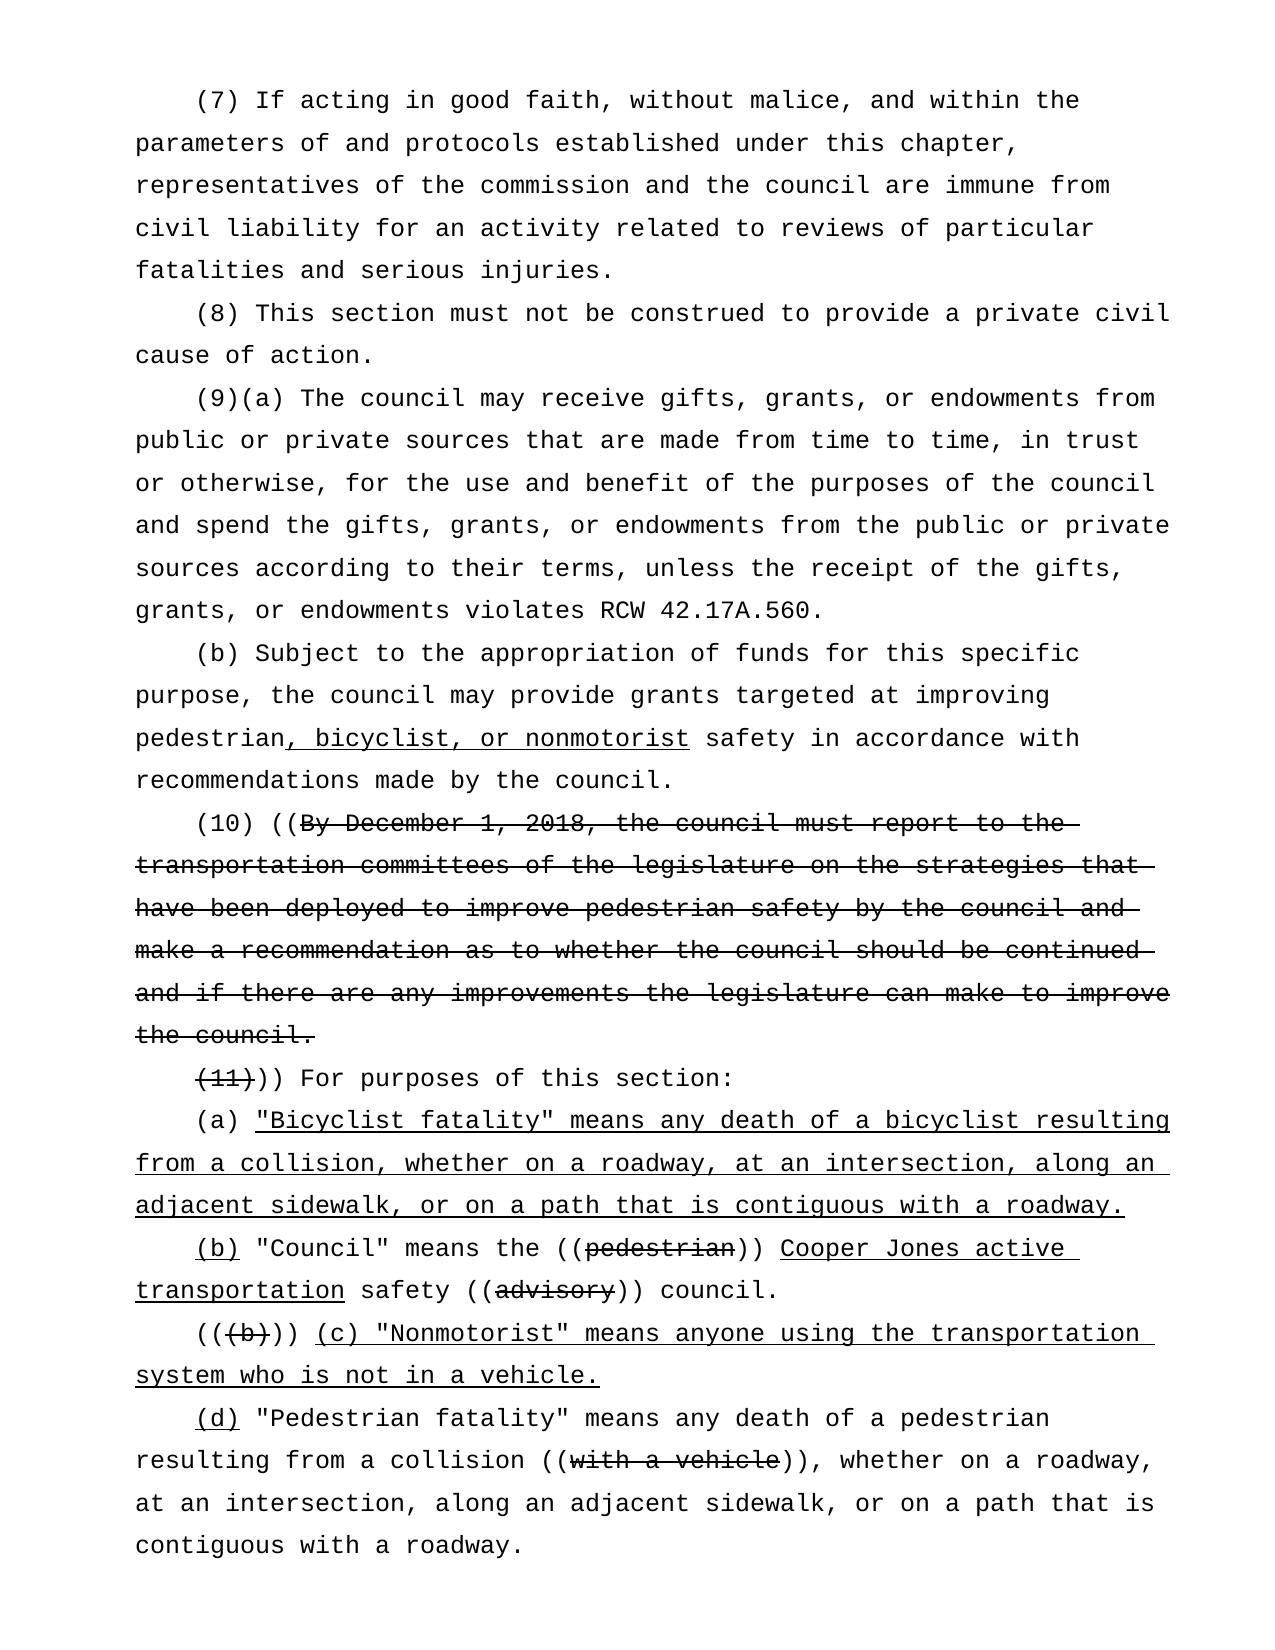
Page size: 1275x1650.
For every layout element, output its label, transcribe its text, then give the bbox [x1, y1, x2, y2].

text (a) "Bicyclist fatality" means any death of a bicyclist resulting from a collision, whether on a roadway, at an intersection, along an adjacent sidewalk, or on a path that is contiguous with a roadway. [135, 1175, 1170, 1222]
text (((b))) (c) "Nonmotorist" means anyone using the transportation system who is not in a vehicle. [135, 1307, 1170, 1392]
text (b) "Council" means the ((pedestrian)) Cooper Jones active transportation safety ((advisory)) council. [135, 1222, 1170, 1307]
text (7) If acting in good faith, without malice, and within the parameters of and protocols established under this chapter, representatives of the commission and the council are immune from civil liability for an activity related to reviews of particular fatalities and serious injuries. [135, 75, 1170, 287]
text (10) ((By December 1, 2018, the council must report to the transportation committees of the legislature on the strategies that have been deployed to improve pedestrian safety by the council and make a recommendation as to whether the council should be continued and if there are any improvements the legislature can make to improve the council. [135, 996, 1170, 1052]
text (11))) For purposes of this section: [135, 1052, 1170, 1095]
text (10) ((By December 1, 2018, the council must report to the transportation committees of the legislature on the strategies that have been deployed to improve pedestrian safety by the council and make a recommendation as to whether the council should be continued and if there are any improvements the legislature can make to improve the council. [135, 797, 1170, 994]
text (9)(a) The council may receive gifts, grants, or endowments from public or private sources that are made from time to time, in trust or otherwise, for the use and benefit of the purposes of the council and spend the gifts, grants, or endowments from the public or private sources according to their terms, unless the receipt of the gifts, grants, or endowments violates RCW 42.17A.560. [135, 372, 1170, 627]
text (a) "Bicyclist fatality" means any death of a bicyclist resulting from a collision, whether on a roadway, at an intersection, along an adjacent sidewalk, or on a path that is contiguous with a roadway. [135, 1095, 1170, 1174]
text (b) Subject to the appropriation of funds for this specific purpose, the council may provide grants targeted at improving pedestrian, bicyclist, or nonmotorist safety in accordance with recommendations made by the council. [135, 627, 1170, 797]
text (8) This section must not be construed to provide a private civil cause of action. [135, 287, 1170, 372]
text (d) "Pedestrian fatality" means any death of a pedestrian resulting from a collision ((with a vehicle)), whether on a roadway, at an intersection, along an adjacent sidewalk, or on a path that is contiguous with a roadway. [135, 1392, 1170, 1562]
